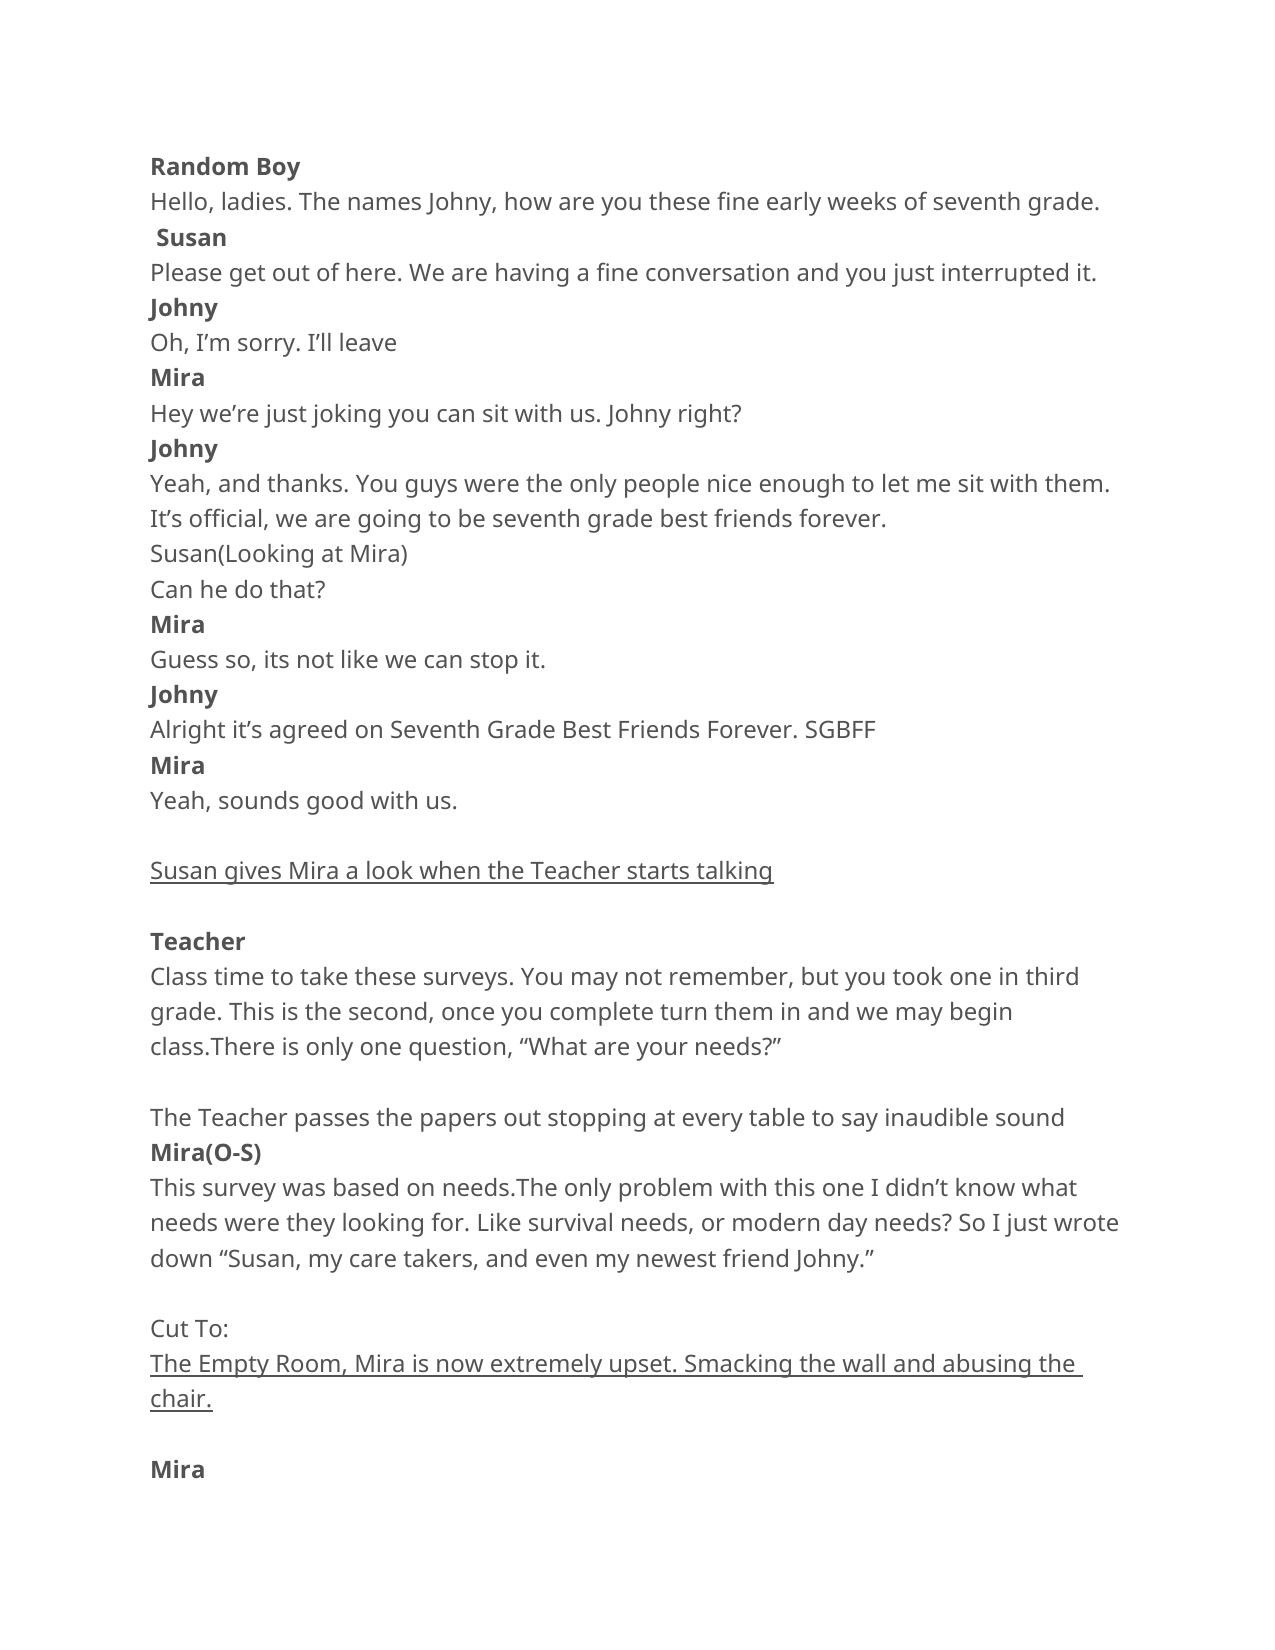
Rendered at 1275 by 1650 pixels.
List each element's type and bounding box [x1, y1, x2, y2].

text [150, 150, 1125, 1485]
